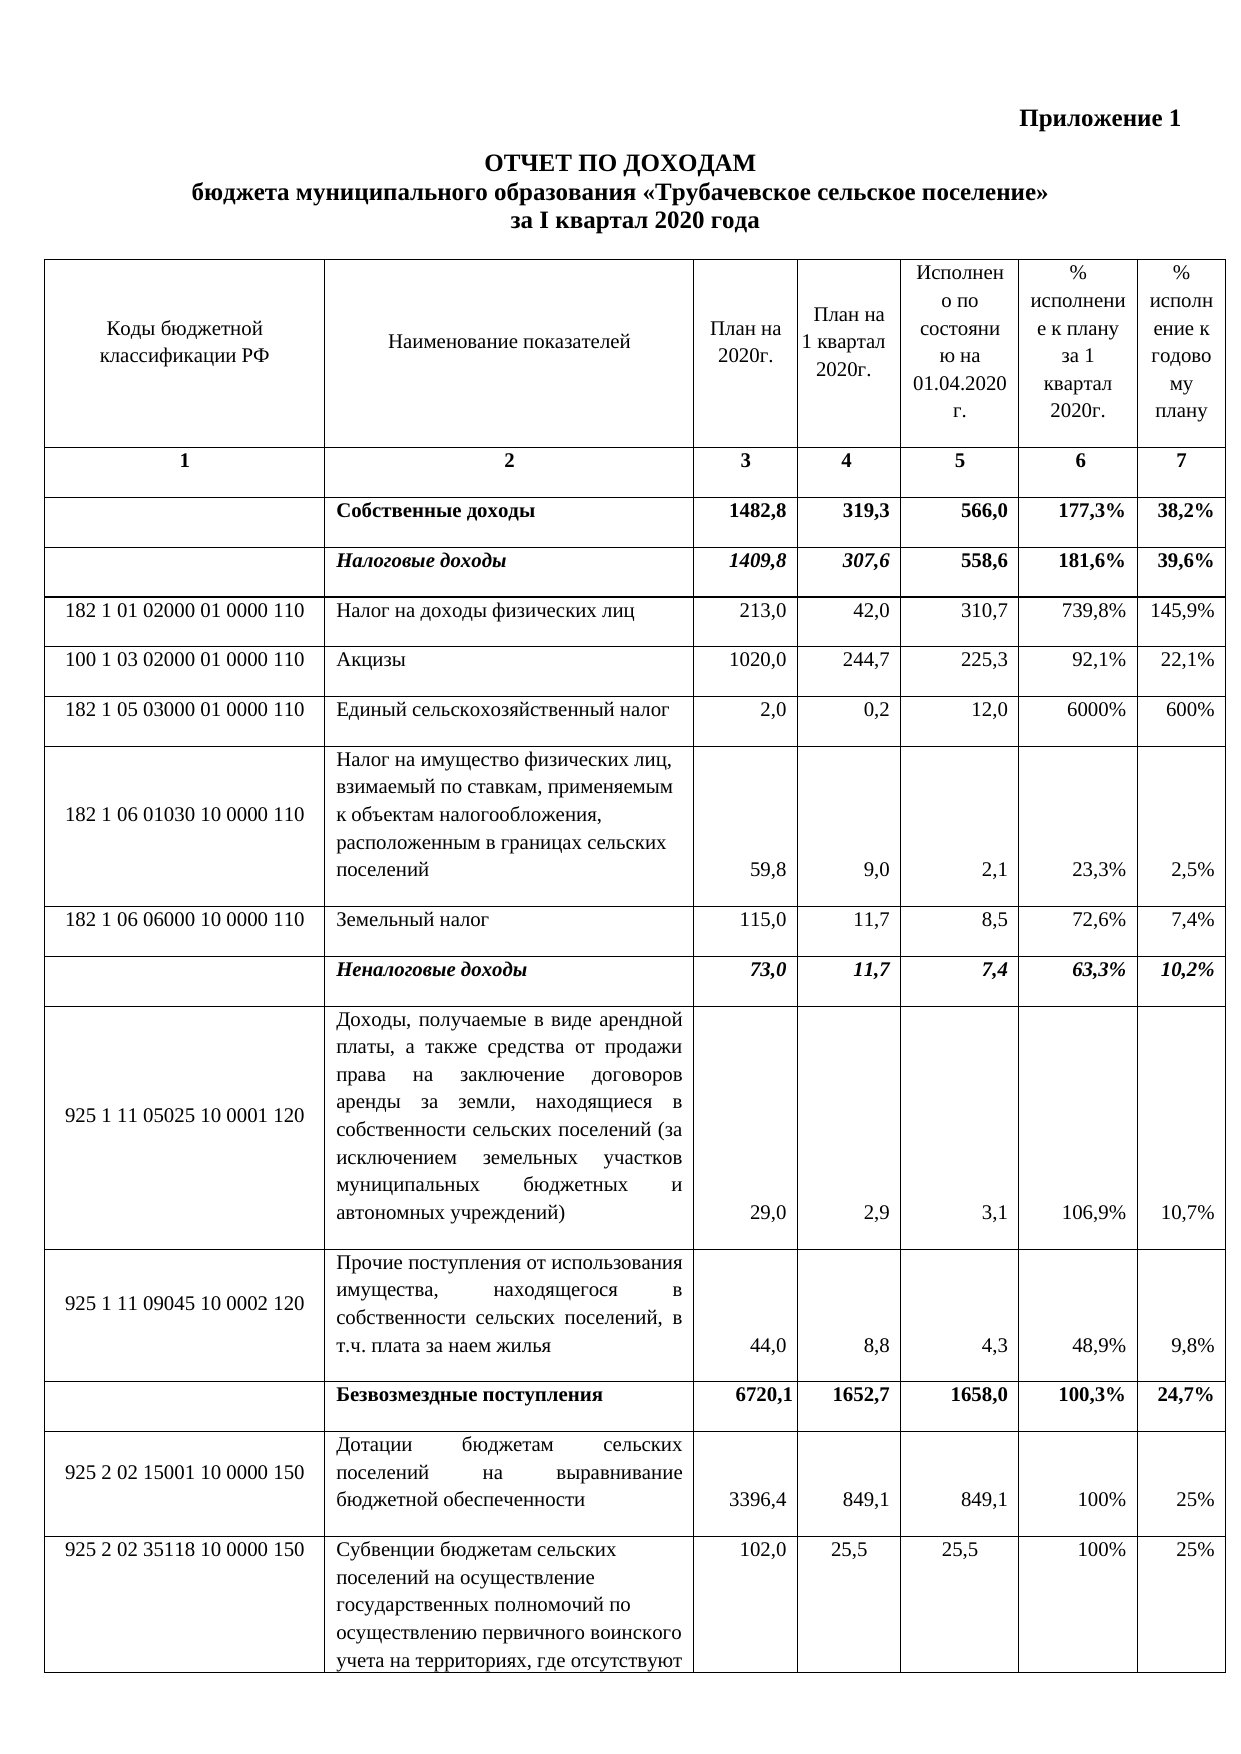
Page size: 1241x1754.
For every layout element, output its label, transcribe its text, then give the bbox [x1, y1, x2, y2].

table_cell 100,3% [1019, 1382, 1137, 1431]
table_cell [45, 1537, 324, 1672]
table_cell 25,5 [901, 1537, 1018, 1672]
table_cell 2,9 [798, 1007, 900, 1249]
table_cell 73,0 [694, 957, 797, 1006]
table_cell 3396,4 [694, 1432, 797, 1536]
table_cell 925 2 02 15001 10 0000 150 [45, 1432, 324, 1536]
table_cell [45, 1382, 324, 1431]
table_cell 7,4% [1138, 907, 1225, 956]
table_cell 3 [694, 448, 797, 497]
table_cell 9,8% [1138, 1250, 1225, 1381]
table_cell 11,7 [798, 957, 900, 1006]
table_cell [45, 548, 324, 596]
table_cell 38,2% [1138, 498, 1225, 547]
table_cell 6000% [1019, 697, 1137, 746]
table_cell 225,3 [901, 647, 1018, 696]
table_cell 39,6% [1138, 548, 1225, 596]
table_cell 558,6 [901, 548, 1018, 596]
table_cell Прочие поступления от использования имущества, находящегося в собственности сельских поселений, в т.ч. плата за наем жилья [325, 1250, 693, 1381]
table_cell 10,2% [1138, 957, 1225, 1006]
table_cell 307,6 [798, 548, 900, 596]
table_cell 7,4 [901, 957, 1018, 1006]
table_cell 925 1 11 05025 10 0001 120 [45, 1007, 324, 1249]
table_cell Акцизы [325, 647, 693, 696]
table_cell 8,5 [901, 907, 1018, 956]
table_header Коды бюджетной классификации РФ [45, 260, 324, 447]
table_cell 2,1 [901, 747, 1018, 906]
text за I квартал 2020 года [59, 205, 1211, 234]
table_cell 4,3 [901, 1250, 1018, 1381]
table_cell 59,8 [694, 747, 797, 906]
table_cell 739,8% [1019, 598, 1137, 646]
table_cell 106,9% [1019, 1007, 1137, 1249]
table_cell 849,1 [798, 1432, 900, 1536]
table_cell Собственные доходы [325, 498, 693, 547]
table_header Наименование показателей [325, 260, 693, 447]
table_cell 25,5 [798, 1537, 900, 1672]
table_cell 0,2 [798, 697, 900, 746]
table_cell 1482,8 [694, 498, 797, 547]
table_cell 42,0 [798, 598, 900, 646]
table_cell 1 [45, 448, 324, 497]
table_cell 2 [325, 448, 693, 497]
table_cell 1658,0 [901, 1382, 1018, 1431]
table_cell 22,1% [1138, 647, 1225, 696]
table_cell 177,3% [1019, 498, 1137, 547]
table_cell 182 1 06 01030 10 0000 110 [45, 747, 324, 906]
table_cell 48,9% [1019, 1250, 1137, 1381]
table_cell 182 1 01 02000 01 0000 110 [45, 598, 324, 646]
table_cell 25% [1138, 1432, 1225, 1536]
table_cell Налог на доходы физических лиц [325, 598, 693, 646]
table_cell 6720,1 [694, 1382, 797, 1431]
table_header % исполнение к годовому плану [1138, 260, 1225, 447]
table_cell Налоговые доходы [325, 548, 693, 596]
table_cell 3,1 [901, 1007, 1018, 1249]
table_cell Единый сельскохозяйственный налог [325, 697, 693, 746]
table_cell Безвозмездные поступления [325, 1382, 693, 1431]
table_cell 600% [1138, 697, 1225, 746]
text бюджета муниципального образования «Трубачевское сельское поселение» [59, 177, 1181, 205]
table_cell 1409,8 [694, 548, 797, 596]
table_cell Земельный налог [325, 907, 693, 956]
table_header Исполнено по состоянию на 01.04.2020г. [901, 260, 1018, 447]
table_cell 29,0 [694, 1007, 797, 1249]
table_cell 5 [901, 448, 1018, 497]
text ОТЧЕТ ПО ДОХОДАМ [59, 148, 1181, 177]
table_cell [45, 957, 324, 1006]
table_cell 849,1 [901, 1432, 1018, 1536]
table_cell 182 1 06 06000 10 0000 110 [45, 907, 324, 956]
table_header % исполнение к плану за 1 квартал 2020г. [1019, 260, 1137, 447]
table_cell 2,0 [694, 697, 797, 746]
table_header План на 2020г. [694, 260, 797, 447]
table_cell 102,0 [694, 1537, 797, 1672]
table_cell 2,5% [1138, 747, 1225, 906]
table_cell 1652,7 [798, 1382, 900, 1431]
table_cell 1020,0 [694, 647, 797, 696]
table_cell 145,9% [1138, 598, 1225, 646]
table_cell 100 1 03 02000 01 0000 110 [45, 647, 324, 696]
table_cell 23,3% [1019, 747, 1137, 906]
table_cell 310,7 [901, 598, 1018, 646]
table_cell 12,0 [901, 697, 1018, 746]
table_cell 72,6% [1019, 907, 1137, 956]
table_cell 44,0 [694, 1250, 797, 1381]
table_cell 925 1 11 09045 10 0002 120 [45, 1250, 324, 1381]
table_cell 181,6% [1019, 548, 1137, 596]
table_cell 100% [1019, 1537, 1137, 1672]
table_cell 7 [1138, 448, 1225, 497]
table_cell Налог на имущество физических лиц, взимаемый по ставкам, применяемым к объектам налогообложения, расположенным в границах сельских поселений [325, 747, 693, 906]
table_cell 244,7 [798, 647, 900, 696]
table_cell 25% [1138, 1537, 1225, 1672]
table_cell Доходы, получаемые в виде арендной платы, а также средства от продажи права на заключение договоров аренды за земли, находящиеся в собственности сельских поселений (за исключением земельных участков муниципальных бюджетных и автономных учреждений) [325, 1007, 693, 1249]
table_cell 213,0 [694, 598, 797, 646]
table_cell 9,0 [798, 747, 900, 906]
table_cell 24,7% [1138, 1382, 1225, 1431]
table_cell 8,8 [798, 1250, 900, 1381]
table_cell Неналоговые доходы [325, 957, 693, 1006]
table_cell 566,0 [901, 498, 1018, 547]
text Приложение 1 [59, 103, 1181, 132]
table_cell 100% [1019, 1432, 1137, 1536]
table_header План на 1 квартал 2020г. [798, 260, 900, 447]
table_cell 11,7 [798, 907, 900, 956]
table_cell 6 [1019, 448, 1137, 497]
table_cell 319,3 [798, 498, 900, 547]
table_cell 63,3% [1019, 957, 1137, 1006]
table_cell [45, 498, 324, 547]
table_cell 92,1% [1019, 647, 1137, 696]
table_cell 4 [798, 448, 900, 497]
table_cell 10,7% [1138, 1007, 1225, 1249]
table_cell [325, 1537, 693, 1672]
table_cell 182 1 05 03000 01 0000 110 [45, 697, 324, 746]
table_cell 115,0 [694, 907, 797, 956]
table_cell Дотации бюджетам сельских поселений на выравнивание бюджетной обеспеченности [325, 1432, 693, 1536]
